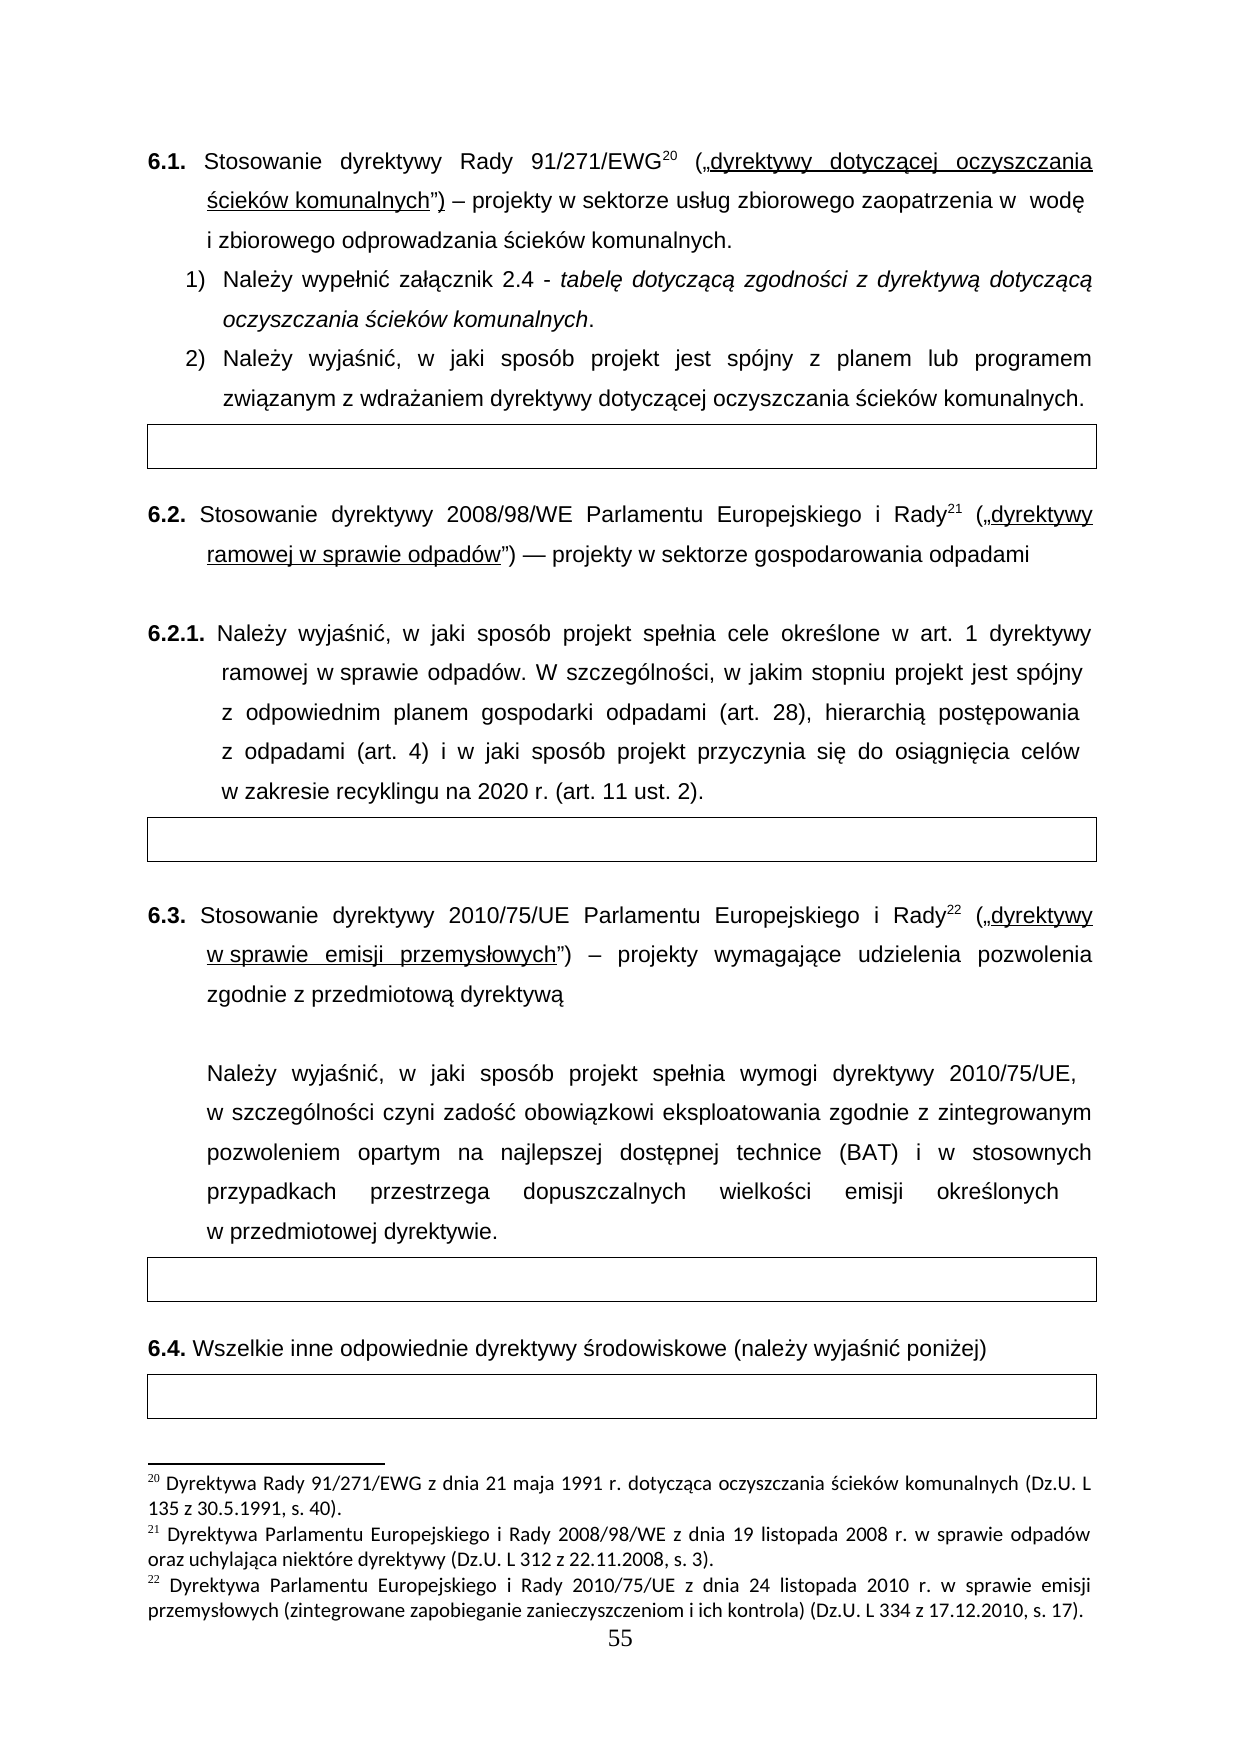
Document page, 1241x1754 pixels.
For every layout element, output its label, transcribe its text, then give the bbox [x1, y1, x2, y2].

text 6.4. Wszelkie inne odpowiednie dyrektywy środowiskowe (należy wyjaśnić poniżej) [148, 1334, 1093, 1361]
text Należy wyjaśnić, w jaki sposób projekt spełnia wymogi dyrektywy 2010/75/UE, w szczególności czyni zadość obowiązkowi eksploatowania zgodnie z zintegrowanym pozwoleniem opartym na najlepszej dostępnej technice (BAT) i w stosownych przypadkach przestrzega dopuszczalnych wielkości emisji określonych w przedmiotowej dyrektywie. [207, 1060, 1093, 1244]
text 6.2. Stosowanie dyrektywy 2008/98/WE Parlamentu Europejskiego i Rady („dyrektywy ramowej w sprawie odpadów”) — projekty w sektorze gospodarowania odpadami [148, 501, 1093, 567]
text 6.1. Stosowanie dyrektywy Rady 91/271/EWG („dyrektywy dotyczącej oczyszczania ścieków komunalnych”) – projekty w sektorze usług zbiorowego zaopatrzenia w wodę i zbiorowego odprowadzania ścieków komunalnych. [148, 148, 1093, 253]
table_header [148, 818, 1096, 861]
list Należy wyjaśnić, w jaki sposób projekt jest spójny z planem lub programem związanym z wdrażaniem dyrektywy dotyczącej oczyszczania ścieków komunalnych. [185, 345, 1093, 411]
table_header [148, 1258, 1096, 1301]
table_header [148, 425, 1096, 468]
text 6.3. Stosowanie dyrektywy 2010/75/UE Parlamentu Europejskiego i Rady („dyrektywy w sprawie emisji przemysłowych”) – projekty wymagające udzielenia pozwolenia zgodnie z przedmiotową dyrektywą [148, 902, 1093, 1007]
list Należy wypełnić załącznik 2.4 - tabelę dotyczącą zgodności z dyrektywą dotyczącą oczyszczania ścieków komunalnych. [185, 266, 1093, 332]
table_header [148, 1375, 1096, 1418]
text 6.2.1. Należy wyjaśnić, w jaki sposób projekt spełnia cele określone w art. 1 dyrektywy ramowej w sprawie odpadów. W szczególności, w jakim stopniu projekt jest spójny z odpowiednim planem gospodarki odpadami (art. 28), hierarchią postępowania z odpadami (art. 4) i w jaki sposób projekt przyczynia się do osiągnięcia celów w zakresie recyklingu na 2020 r. (art. 11 ust. 2). [148, 620, 1093, 804]
